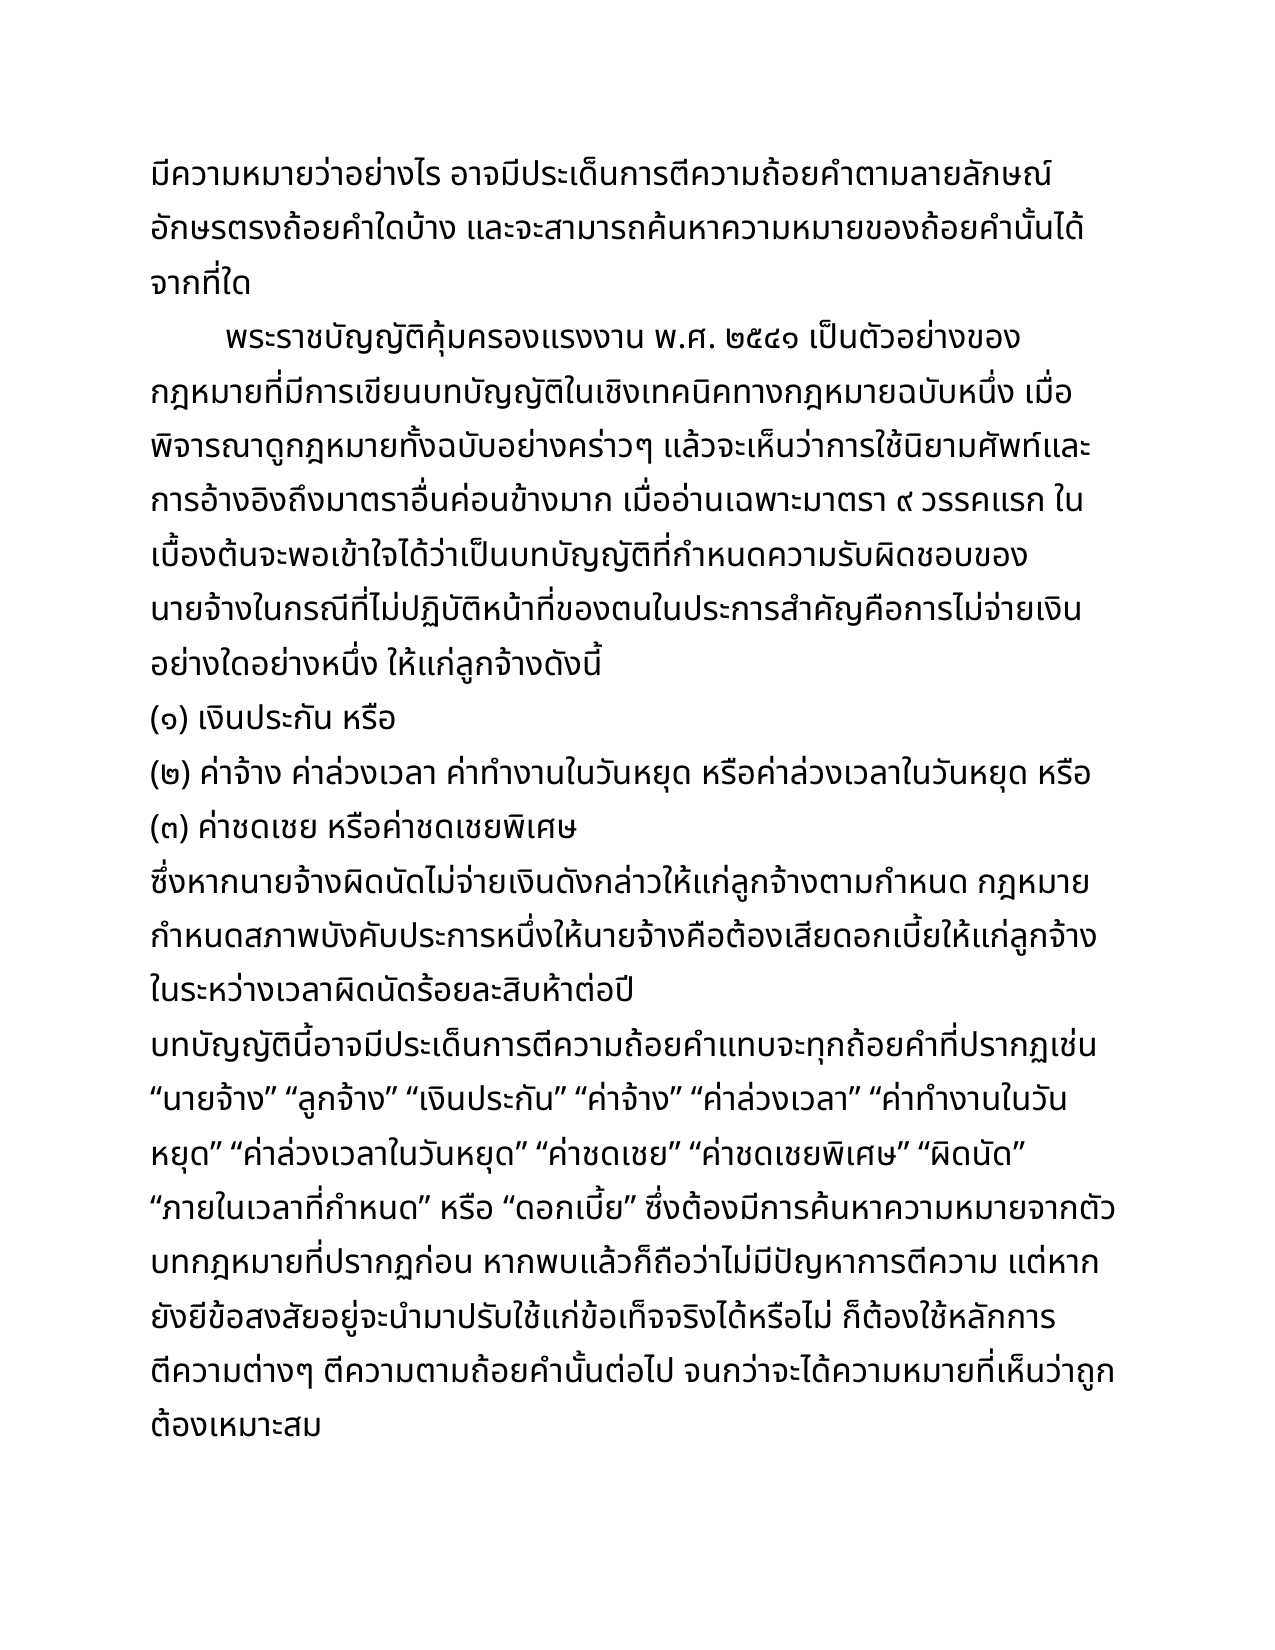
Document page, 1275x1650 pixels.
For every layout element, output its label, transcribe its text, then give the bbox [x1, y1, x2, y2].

text พระราชบัญญัติคุ้มครองแรงงาน พ.ศ. ๒๕๔๑ เป็นตัวอย่างของกฎหมายที่มีการเขียนบทบัญญัติในเชิงเทคนิคทางกฎหมายฉบับหนึ่ง เมื่อพิจารณาดูกฎหมายทั้งฉบับอย่างคร่าวๆ แล้วจะเห็นว่าการใช้นิยามศัพท์และการอ้างอิงถึงมาตราอื่นค่อนข้างมาก เมื่ออ่านเฉพาะมาตรา ๙ วรรคแรก ในเบื้องต้นจะพอเข้าใจได้ว่าเป็นบทบัญญัติที่กำหนดความรับผิดชอบของนายจ้างในกรณีที่ไม่ปฏิบัติหน้าที่ของตนในประการสำคัญคือการไม่จ่ายเงินอย่างใดอย่างหนึ่ง ให้แก่ลูกจ้างดังนี้ [150, 313, 1125, 690]
text (๒) ค่าจ้าง ค่าล่วงเวลา ค่าทำงานในวันหยุด หรือค่าล่วงเวลาในวันหยุด หรือ [150, 748, 1125, 799]
text (๓) ค่าชดเชย หรือค่าชดเชยพิเศษ [150, 803, 1125, 854]
text บทบัญญัตินี้อาจมีประเด็นการตีความถ้อยคำแทบจะทุกถ้อยคำที่ปรากฏเช่น “นายจ้าง” “ลูกจ้าง” “เงินประกัน” “ค่าจ้าง” “ค่าล่วงเวลา” “ค่าทำงานในวันหยุด” “ค่าล่วงเวลาในวันหยุด” “ค่าชดเชย” “ค่าชดเชยพิเศษ” “ผิดนัด” “ภายในเวลาที่กำหนด” หรือ “ดอกเบี้ย” ซึ่งต้องมีการค้นหาความหมายจากตัวบทกฎหมายที่ปรากฏก่อน หากพบแล้วก็ถือว่าไม่มีปัญหาการตีความ แต่หากยังยีข้อสงสัยอยู่จะนำมาปรับใช้แก่ข้อเท็จจริงได้หรือไม่ ก็ต้องใช้หลักการตีความต่างๆ ตีความตามถ้อยคำนั้นต่อไป จนกว่าจะได้ความหมายที่เห็นว่าถูกต้องเหมาะสม [150, 1021, 1125, 1452]
text (๑) เงินประกัน หรือ [150, 694, 1125, 744]
text ซึ่งหากนายจ้างผิดนัดไม่จ่ายเงินดังกล่าวให้แก่ลูกจ้างตามกำหนด กฎหมายกำหนดสภาพบังคับประการหนึ่งให้นายจ้างคือต้องเสียดอกเบี้ยให้แก่ลูกจ้างในระหว่างเวลาผิดนัดร้อยละสิบห้าต่อปี [150, 858, 1125, 1017]
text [150, 150, 1125, 309]
